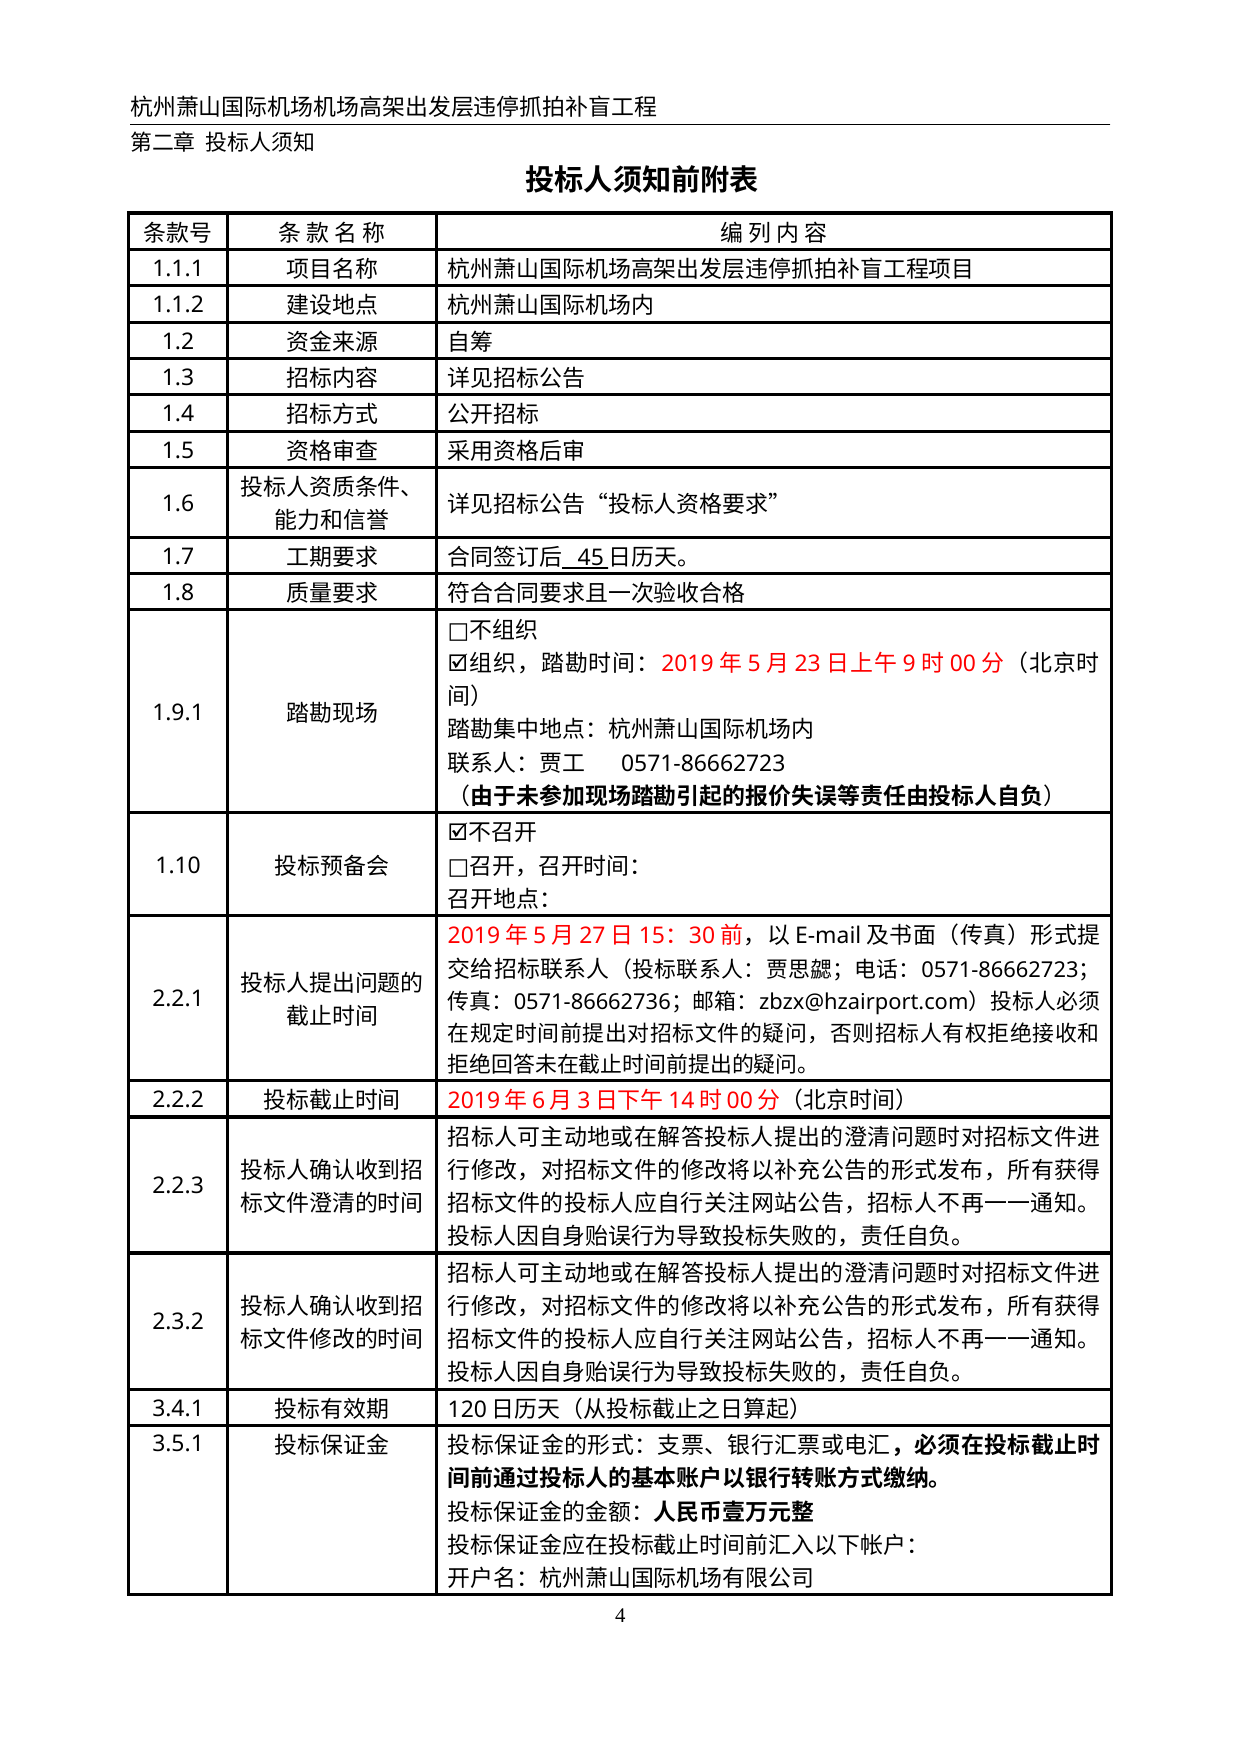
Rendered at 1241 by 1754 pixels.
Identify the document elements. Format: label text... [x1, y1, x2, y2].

text 投标人须知前附表 [174, 157, 1110, 199]
table_cell 招标内容 [229, 360, 435, 393]
table_cell 项目名称 [229, 251, 435, 284]
table_cell 投标有效期 [229, 1391, 435, 1424]
table_cell 建设地点 [229, 287, 435, 321]
table_cell 1.8 [130, 575, 226, 608]
table_cell 1.1.2 [130, 287, 226, 321]
table_cell 投标截止时间 [229, 1082, 435, 1115]
table_cell 合同签订后 45日历天。 [438, 539, 1110, 572]
table_cell 2019年5月27日15：30前，以E-mail及书面（传真）形式提交给招标联系人（投标联系人：贾思勰；电话：0571-86662723；传真：0571-86662736；邮箱：zbzx@hzairport.com）投标人必须在规定时间前提出对招标文件的疑问，否则招标人有权拒绝接收和拒绝回答未在截止时间前提出的疑问。 [438, 917, 1110, 1079]
table_cell 120日历天（从投标截止之日算起） [438, 1391, 1110, 1424]
table_cell 招标人可主动地或在解答投标人提出的澄清问题时对招标文件进行修改，对招标文件的修改将以补充公告的形式发布，所有获得招标文件的投标人应自行关注网站公告，招标人不再一一通知。投标人因自身贻误行为导致投标失败的，责任自负。 [438, 1255, 1110, 1387]
table_cell 投标人资质条件、能力和信誉 [229, 469, 435, 536]
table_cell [438, 1427, 1110, 1593]
table_cell 杭州萧山国际机场高架出发层违停抓拍补盲工程项目 [438, 251, 1110, 284]
table_header 编 列 内 容 [438, 215, 1110, 248]
table_header 条 款 名 称 [229, 215, 435, 248]
table_cell 1.1.1 [130, 251, 226, 284]
table_cell 踏勘现场 [229, 611, 435, 811]
table_cell 投标预备会 [229, 814, 435, 914]
table_cell 详见招标公告“投标人资格要求” [438, 469, 1110, 536]
table_cell 杭州萧山国际机场内 [438, 287, 1110, 321]
table_header 条款号 [130, 215, 226, 248]
table_cell □不组织 组织，踏勘时间：2019年5月23日上午9时00分（北京时间） 踏勘集中地点：杭州萧山国际机场内 联系人：贾工 0571-86662723 （由于未参加现场踏勘引起的报价失误等责任由投标人自负） [438, 611, 1110, 811]
table_cell 2.2.3 [130, 1119, 226, 1251]
table_cell 1.9.1 [130, 611, 226, 811]
table_cell 投标人确认收到招标文件澄清的时间 [229, 1119, 435, 1251]
table_cell 1.4 [130, 396, 226, 429]
table_cell 1.3 [130, 360, 226, 393]
table_cell 2.2.1 [130, 917, 226, 1079]
table_cell 2.2.2 [130, 1082, 226, 1115]
table_cell 工期要求 [229, 539, 435, 572]
table_cell 符合合同要求且一次验收合格 [438, 575, 1110, 608]
table_cell 自筹 [438, 324, 1110, 357]
table_cell 详见招标公告 [438, 360, 1110, 393]
table_cell 招标人可主动地或在解答投标人提出的澄清问题时对招标文件进行修改，对招标文件的修改将以补充公告的形式发布，所有获得招标文件的投标人应自行关注网站公告，招标人不再一一通知。投标人因自身贻误行为导致投标失败的，责任自负。 [438, 1119, 1110, 1251]
table_cell 1.7 [130, 539, 226, 572]
table_cell 1.5 [130, 433, 226, 466]
table_cell 不召开 □召开，召开时间： 召开地点： [438, 814, 1110, 914]
table_cell 质量要求 [229, 575, 435, 608]
table_cell 投标人提出问题的截止时间 [229, 917, 435, 1079]
table_cell 1.10 [130, 814, 226, 914]
table_cell 招标方式 [229, 396, 435, 429]
table_cell 采用资格后审 [438, 433, 1110, 466]
table_cell 1.6 [130, 469, 226, 536]
table_cell 投标保证金 [229, 1427, 435, 1593]
table_cell 3.4.1 [130, 1391, 226, 1424]
table_cell 2019年6月3日下午14时00分（北京时间） [438, 1082, 1110, 1115]
table_cell 公开招标 [438, 396, 1110, 429]
table_cell 资金来源 [229, 324, 435, 357]
table_cell 1.2 [130, 324, 226, 357]
table_cell 投标人确认收到招标文件修改的时间 [229, 1255, 435, 1387]
table_cell 2.3.2 [130, 1255, 226, 1387]
table_cell 3.5.1 [130, 1427, 226, 1593]
table_cell 资格审查 [229, 433, 435, 466]
title 第二章 投标人须知 [130, 125, 1110, 157]
